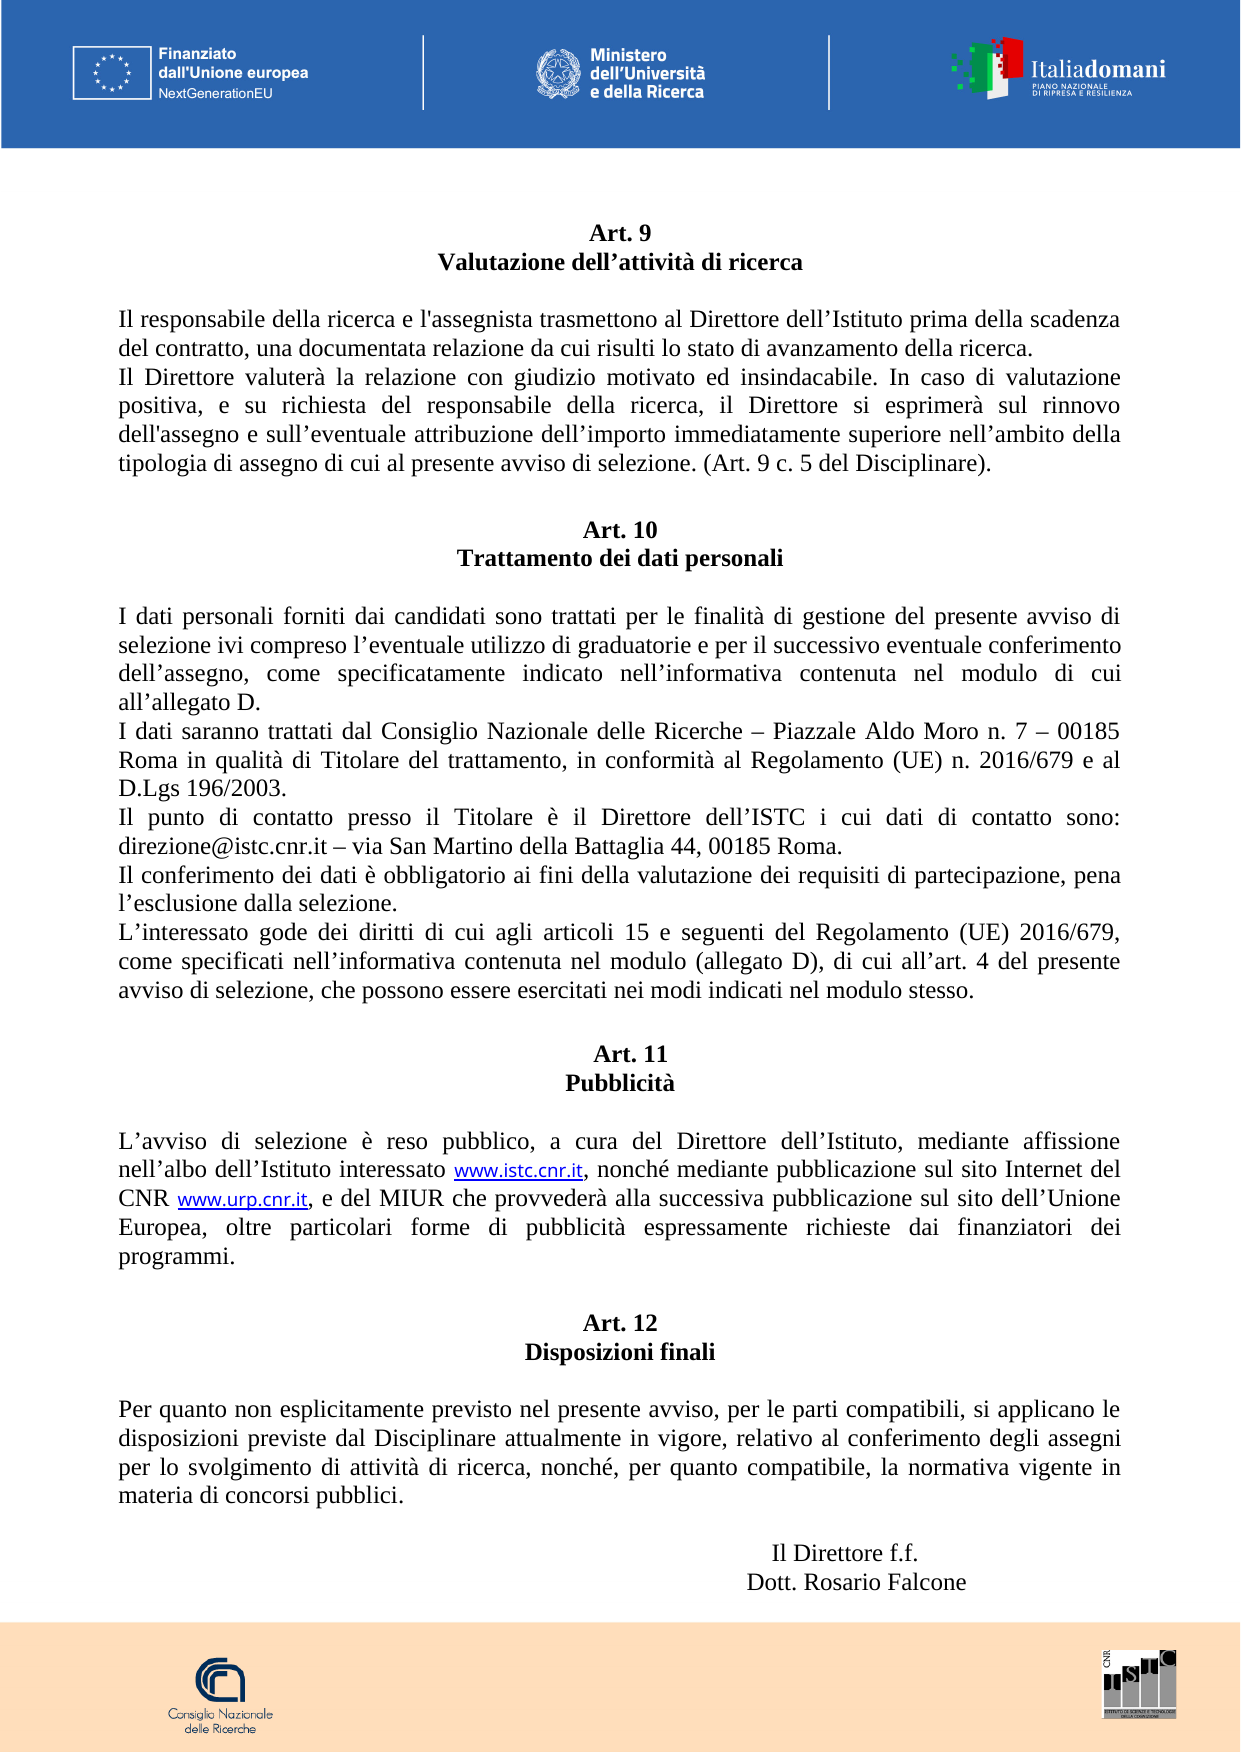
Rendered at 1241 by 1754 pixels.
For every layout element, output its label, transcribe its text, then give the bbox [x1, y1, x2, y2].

text Il Direttore f.f. [118, 1538, 1122, 1567]
text Art. 12 [118, 1308, 1122, 1337]
text Pubblicità [118, 1068, 1122, 1097]
text Il punto di contatto presso il Titolare è il Direttore dell’ISTC i cui dati di contatto sono: direzione@istc.cnr.it – via San Martino della Battaglia 44, 00185 Roma. [118, 802, 1122, 860]
text Il Direttore valuterà la relazione con giudizio motivato ed insindacabile. In caso di valutazione positiva, e su richiesta del responsabile della ricerca, il Direttore si esprimerà sul rinnovo dell'assegno e sull’eventuale attribuzione dell’importo immediatamente superiore nell’ambito della tipologia di assegno di cui al presente avviso di selezione. (Art. 9 c. 5 del Disciplinare). [118, 362, 1122, 477]
text Per quanto non esplicitamente previsto nel presente avviso, per le parti compatibili, si applicano le disposizioni previste dal Disciplinare attualmente in vigore, relativo al conferimento degli assegni per lo svolgimento di attività di ricerca, nonché, per quanto compatibile, la normativa vigente in materia di concorsi pubblici. [118, 1394, 1122, 1509]
text Art. 10 [118, 515, 1122, 543]
text Art. 11 [568, 1039, 1122, 1068]
text Il conferimento dei dati è obbligatorio ai fini della valutazione dei requisiti di partecipazione, pena l’esclusione dalla selezione. [118, 860, 1122, 917]
text Dott. Rosario Falcone [118, 1567, 1122, 1595]
text L’avviso di selezione è reso pubblico, a cura del Direttore dell’Istituto, mediante affissione nell’albo dell’Istituto interessato www.istc.cnr.it, nonché mediante pubblicazione sul sito Internet del CNR www.urp.cnr.it, e del MIUR che provvederà alla successiva pubblicazione sul sito dell’Unione Europea, oltre particolari forme di pubblicità espressamente richieste dai finanziatori dei programmi. [118, 1126, 1122, 1269]
text Disposizioni finali [118, 1337, 1122, 1365]
text Valutazione dell’attività di ricerca [118, 247, 1122, 275]
text Trattamento dei dati personali [118, 543, 1122, 572]
text L’interessato gode dei diritti di cui agli articoli 15 e seguenti del Regolamento (UE) 2016/679, come specificati nell’informativa contenuta nel modulo (allegato D), di cui all’art. 4 del presente avviso di selezione, che possono essere esercitati nei modi indicati nel modulo stesso. [118, 917, 1122, 1003]
text I dati saranno trattati dal Consiglio Nazionale delle Ricerche – Piazzale Aldo Moro n. 7 – 00185 Roma in qualità di Titolare del trattamento, in conformità al Regolamento (UE) n. 2016/679 e al D.Lgs 196/2003. [118, 716, 1122, 802]
text Il responsabile della ricerca e l'assegnista trasmettono al Direttore dell’Istituto prima della scadenza del contratto, una documentata relazione da cui risulti lo stato di avanzamento della ricerca. [118, 304, 1122, 362]
picture [1, 0, 1241, 192]
text Art. 9 [118, 218, 1122, 247]
text I dati personali forniti dai candidati sono trattati per le finalità di gestione del presente avviso di selezione ivi compreso l’eventuale utilizzo di graduatorie e per il successivo eventuale conferimento dell’assegno, come specificatamente indicato nell’informativa contenuta nel modulo di cui all’allegato D. [118, 601, 1122, 716]
picture [0, 1560, 1241, 1752]
